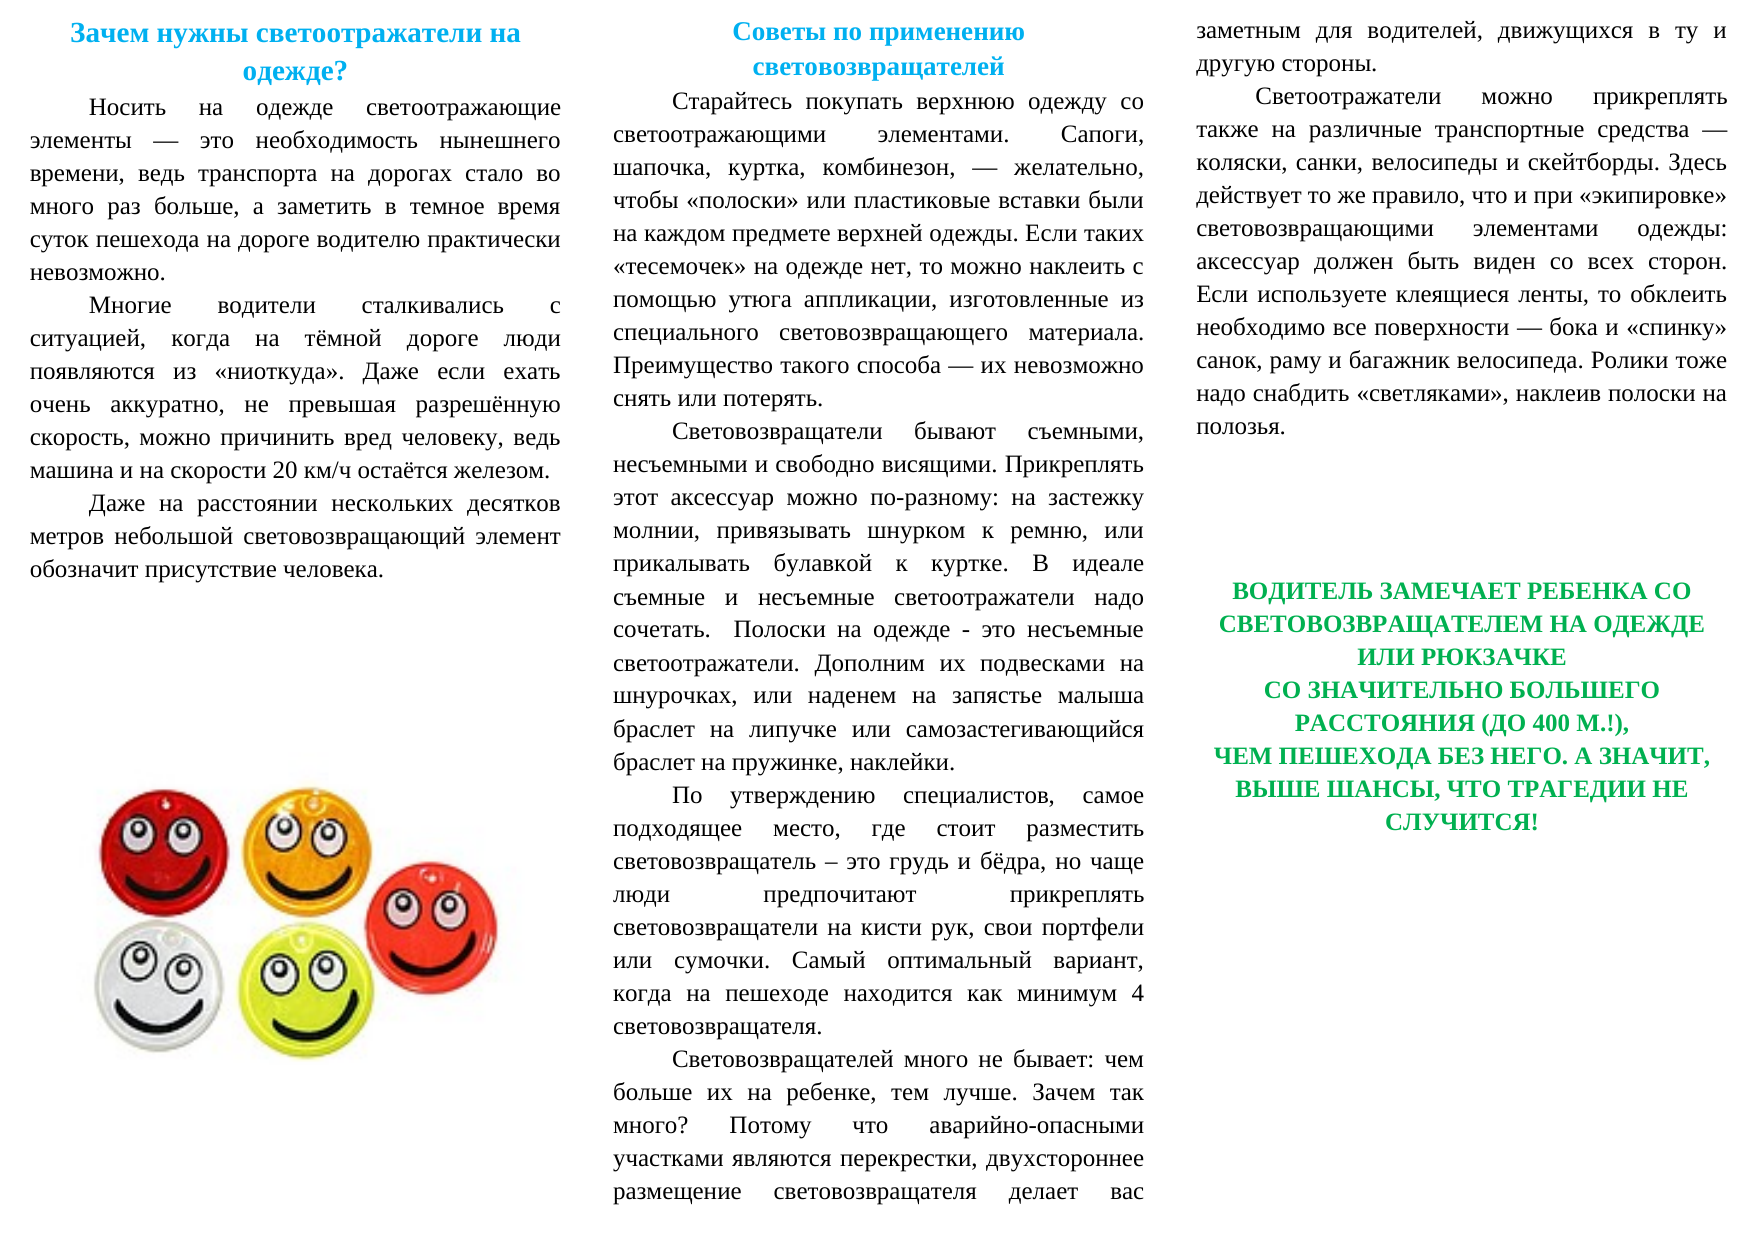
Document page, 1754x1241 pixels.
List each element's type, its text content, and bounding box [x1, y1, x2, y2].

text Многие водители сталкивались с ситуацией, когда на тёмной дороге люди появляются из «ниоткуда». Даже если ехать очень аккуратно, не превышая разрешённую скорость, можно причинить вред человеку, ведь машина и на скорости 20 км/ч остаётся железом. [29, 290, 561, 484]
text Световозвращатели бывают съемными, несъемными и свободно висящими. Прикреплять этот аксессуар можно по-разному: на застежку молнии, привязывать шнурком к ремню, или прикалывать булавкой к куртке. В идеале съемные и несъемные светоотражатели надо сочетать. Полоски на одежде - это несъемные светоотражатели. Дополним их подвесками на шнурочках, или наденем на запястье малыша браслет на липучке или самозастегивающийся браслет на пружинке, наклейки. [613, 416, 1144, 775]
text ЧЕМ ПЕШЕХОДА БЕЗ НЕГО. А ЗНАЧИТ, ВЫШЕ ШАНСЫ, ЧТО ТРАГЕДИИ НЕ СЛУЧИТСЯ! [1196, 741, 1728, 836]
text Светоотражатели можно прикреплять также на различные транспортные средства — коляски, санки, велосипеды и скейтборды. Здесь действует то же правило, что и при «экипировке» световозвращающими элементами одежды: аксессуар должен быть виден со всех сторон. Если используете клеящиеся ленты, то обклеить необходимо все поверхности — бока и «спинку» санок, раму и багажник велосипеда. Ролики тоже надо снабдить «светляками», наклеив полоски на полозья. [1196, 81, 1728, 440]
text Носить на одежде светоотражающие элементы — это необходимость нынешнего времени, ведь транспорта на дорогах стало во много раз больше, а заметить в темное время суток пешехода на дороге водителю практически невозможно. [29, 92, 561, 286]
text Зачем нужны светоотражатели на одежде? [29, 15, 561, 87]
text Старайтесь покупать верхнюю одежду со светоотражающими элементами. Сапоги, шапочка, куртка, комбинезон, — желательно, чтобы «полоски» или пластиковые вставки были на каждом предмете верхней одежды. Если таких «тесемочек» на одежде нет, то можно наклеить с помощью утюга аппликации, изготовленные из специального световозвращающего материала. Преимущество такого способа — их невозможно снять или потерять. [613, 86, 1144, 412]
text Световозвращателей много не бывает: чем больше их на ребенке, тем лучше. Зачем так много? Потому что аварийно-опасными участками являются перекрестки, двухстороннее размещение световозвращателя делает вас заметным для водителей, движущихся в ту и другую стороны. [613, 1044, 1144, 1205]
text Советы по применению световозвращателей [613, 15, 1144, 82]
text По утверждению специалистов, самое подходящее место, где стоит разместить световозвращатель – это грудь и бёдра, но чаще люди предпочитают прикреплять световозвращатели на кисти рук, свои портфели или сумочки. Самый оптимальный вариант, когда на пешеходе находится как минимум 4 световозвращателя. [613, 780, 1144, 1039]
text Световозвращателей много не бывает: чем больше их на ребенке, тем лучше. Зачем так много? Потому что аварийно-опасными участками являются перекрестки, двухстороннее размещение световозвращателя делает вас заметным для водителей, движущихся в ту и другую стороны. [1196, 15, 1728, 77]
picture [59, 752, 540, 1079]
text ВОДИТЕЛЬ ЗАМЕЧАЕТ РЕБЕНКА СО СВЕТОВОЗВРАЩАТЕЛЕМ НА ОДЕЖДЕ ИЛИ РЮКЗАЧКЕ [1196, 576, 1728, 671]
text СО ЗНАЧИТЕЛЬНО БОЛЬШЕГО РАССТОЯНИЯ (ДО 400 М.!), [1196, 675, 1728, 737]
text Даже на расстоянии нескольких десятков метров небольшой световозвращающий элемент обозначит присутствие человека. [29, 488, 561, 583]
